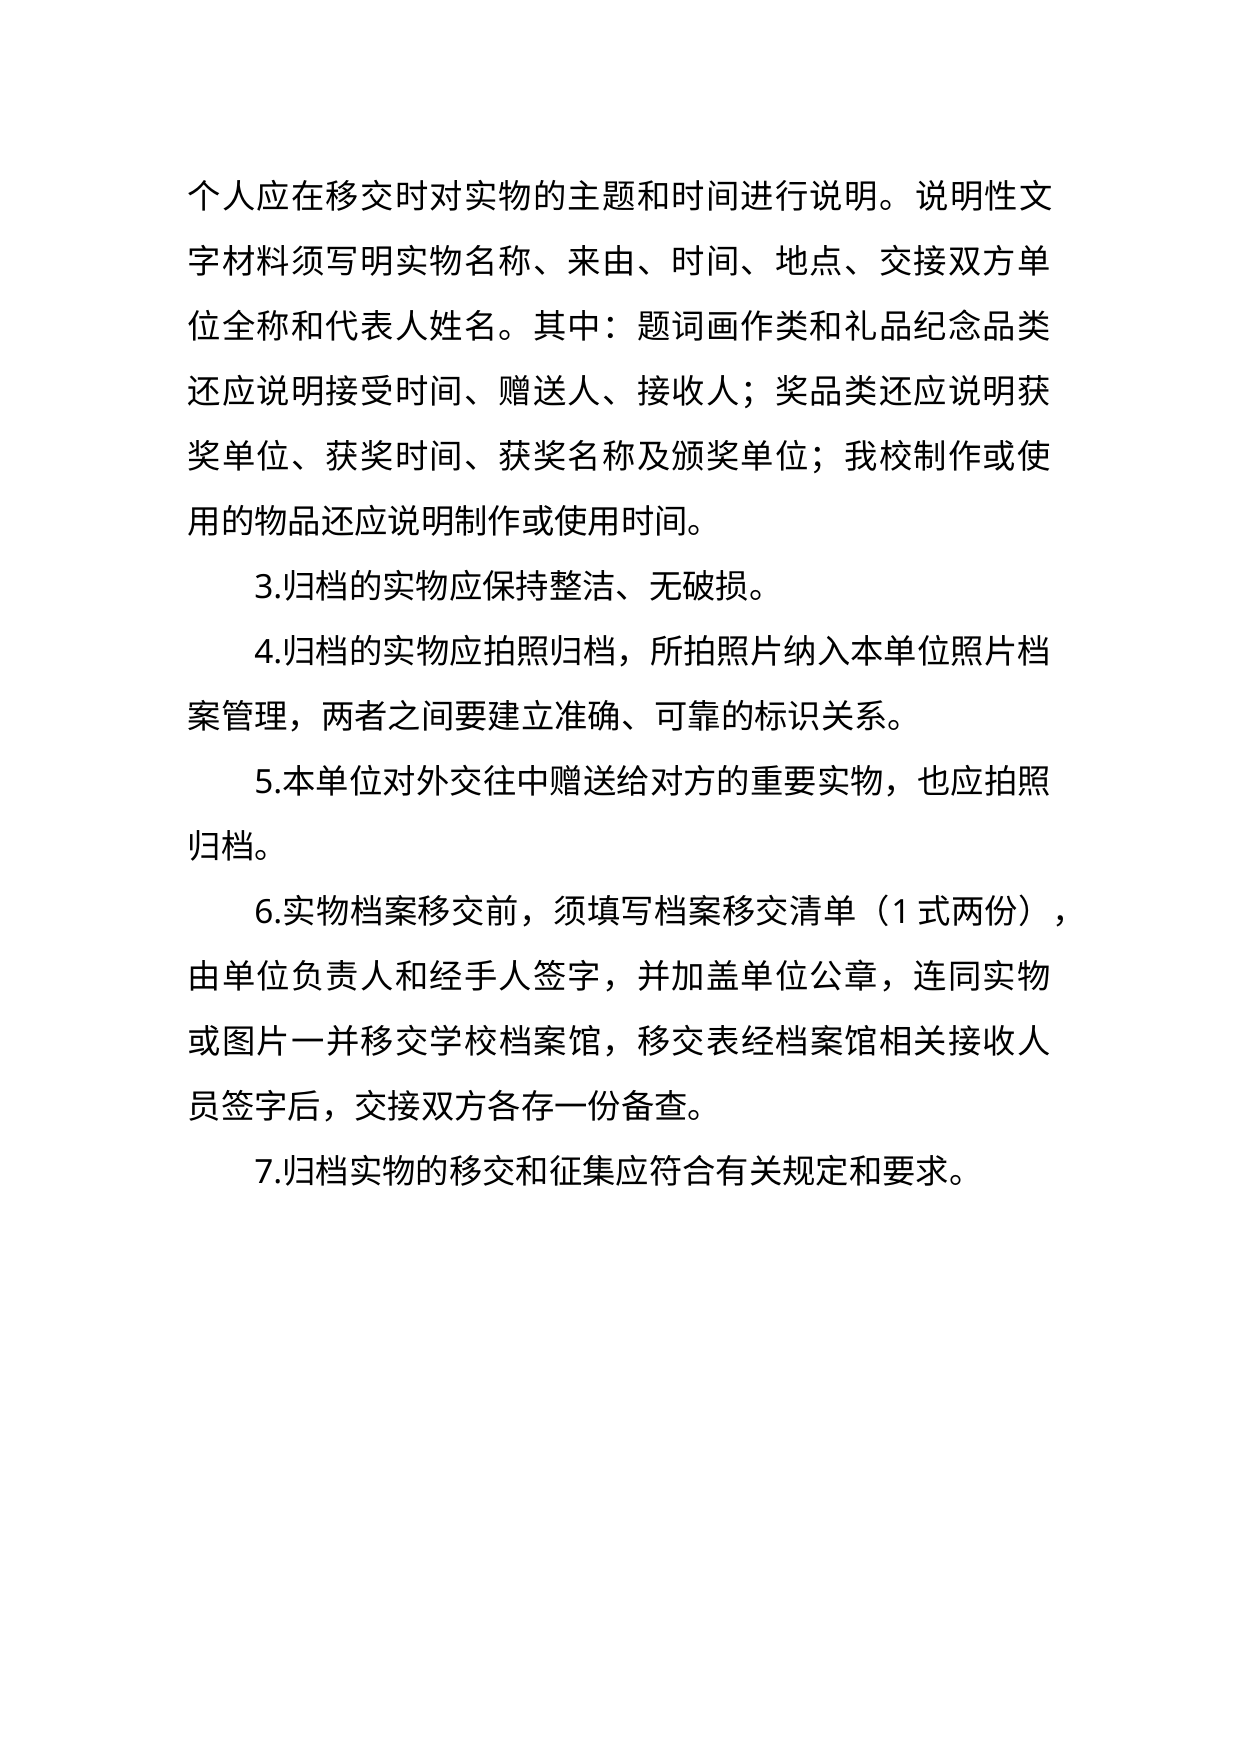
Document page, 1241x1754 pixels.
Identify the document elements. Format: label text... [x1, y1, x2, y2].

text 5.本单位对外交往中赠送给对方的重要实物，也应拍照归档。 [187, 747, 1053, 877]
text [187, 162, 1053, 552]
text 3.归档的实物应保持整洁、无破损。 [187, 552, 1053, 617]
text 7.归档实物的移交和征集应符合有关规定和要求。 [187, 1137, 1053, 1202]
text 4.归档的实物应拍照归档，所拍照片纳入本单位照片档案管理，两者之间要建立准确、可靠的标识关系。 [187, 617, 1053, 747]
text 6.实物档案移交前，须填写档案移交清单（1式两份），由单位负责人和经手人签字，并加盖单位公章，连同实物或图片一并移交学校档案馆，移交表经档案馆相关接收人员签字后，交接双方各存一份备查。 [187, 877, 1053, 1137]
